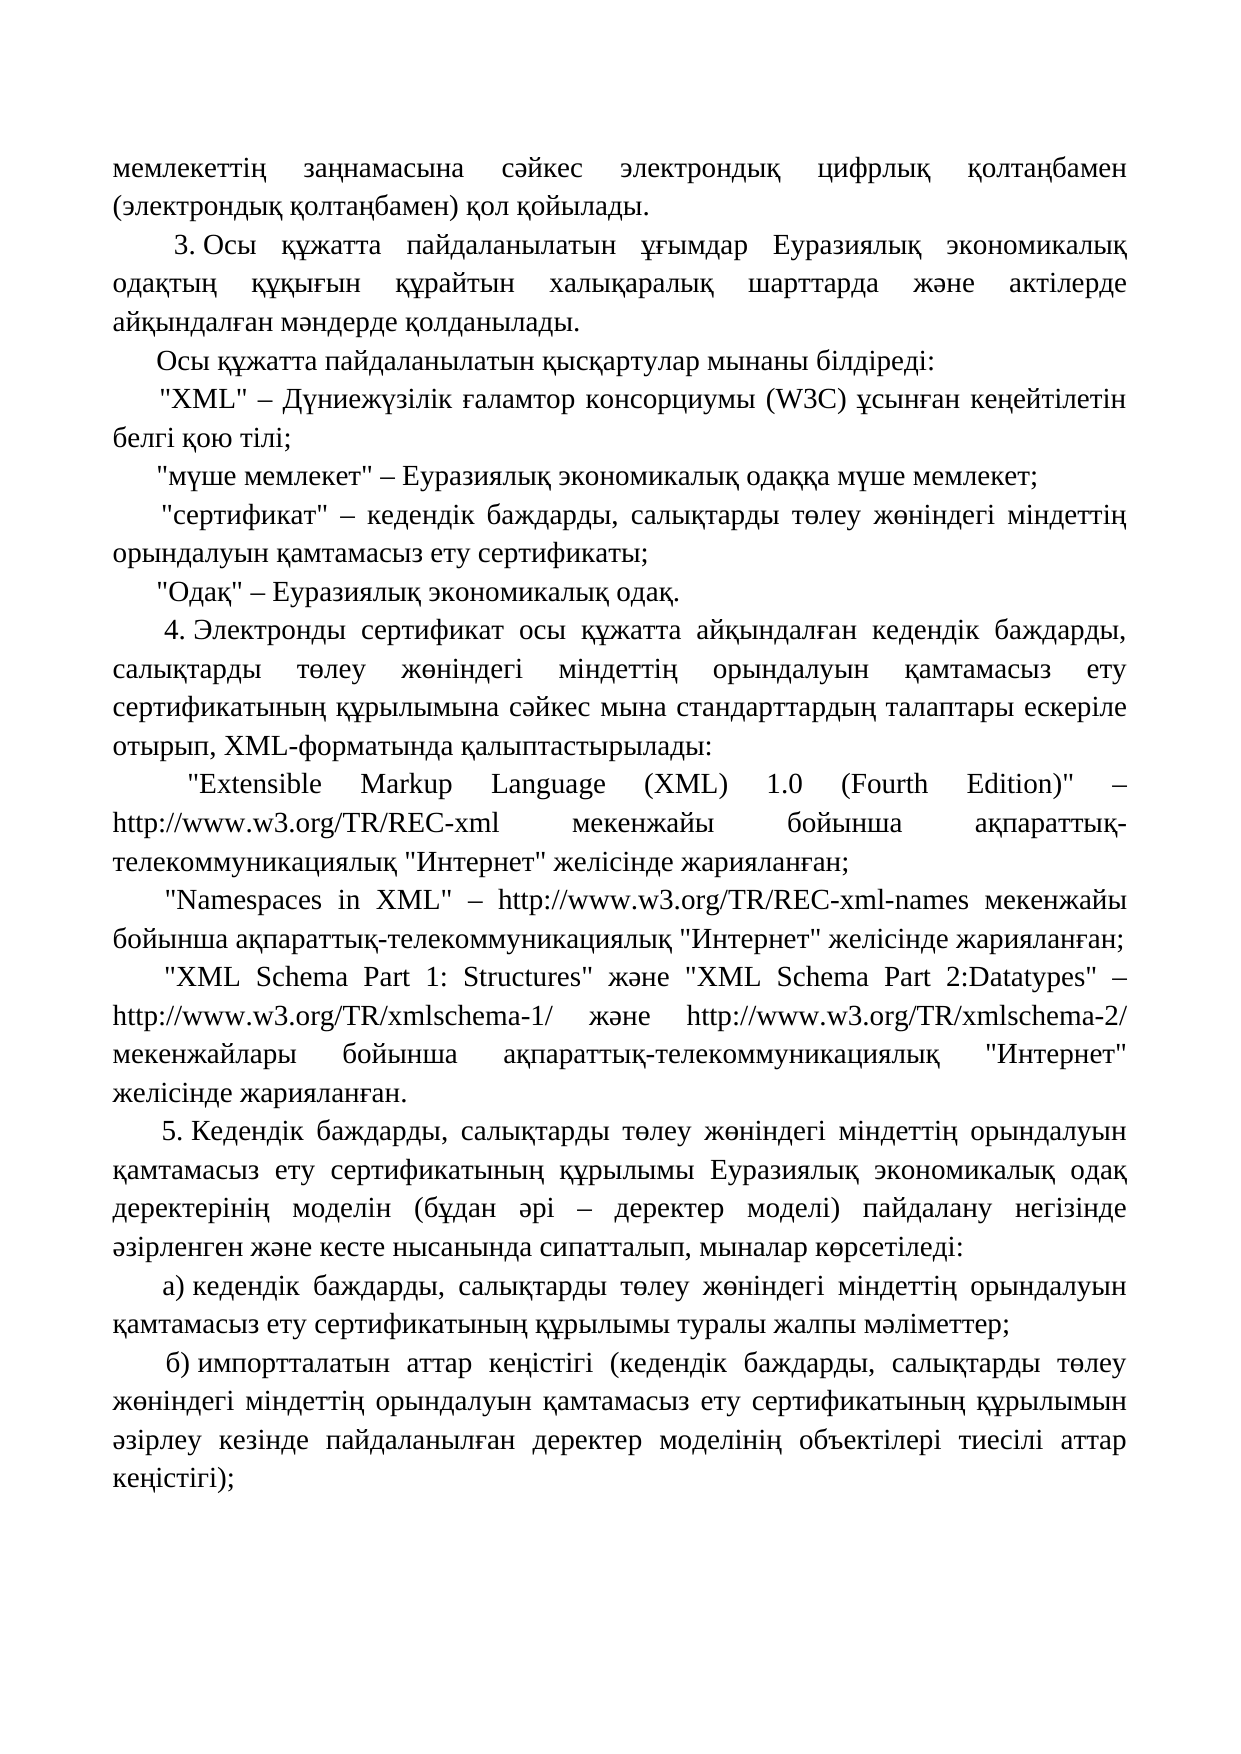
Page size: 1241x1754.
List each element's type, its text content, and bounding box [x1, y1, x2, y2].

text "сертификат" – кедендік баждарды, салықтарды төлеу жөніндегі міндеттің орындалуын қамтамасыз ету сертификаты; [112, 497, 1128, 569]
text б) импортталатын аттар кеңістігі (кедендік баждарды, салықтарды төлеу жөніндегі міндеттің орындалуын қамтамасыз ету сертификатының құрылымын әзірлеу кезінде пайдаланылған деректер моделінің объектілері тиесілі аттар кеңістігі); [112, 1345, 1128, 1494]
text 5. Кедендік баждарды, салықтарды төлеу жөніндегі міндеттің орындалуын қамтамасыз ету сертификатының құрылымы Еуразиялық экономикалық одақ деректерінің моделін (бұдан әрі – деректер моделі) пайдалану негізінде әзірленген және кесте нысанында сипатталып, мыналар көрсетіледі: [112, 1113, 1128, 1263]
text "Namespaces in XML" – http://www.w3.org/TR/REC-xml-names мекенжайы бойынша ақпараттық-телекоммуникациялық "Интернет" желісінде жарияланған; [112, 882, 1128, 954]
text "мүше мемлекет" – Еуразиялық экономикалық одаққа мүше мемлекет; [112, 458, 1128, 492]
text "Одақ" – Еуразиялық экономикалық одақ. [112, 574, 1128, 607]
text Осы құжатта пайдаланылатын қысқартулар мынаны білдіреді: [112, 343, 1128, 376]
text "Extensible Markup Language (XML) 1.0 (Fourth Edition)" – http://www.w3.org/TR/REC-xml мекенжайы бойынша ақпараттық-телекоммуникациялық "Интернет" желісінде жарияланған; [112, 767, 1128, 877]
text "XML Schema Part 1: Structures" және "XML Schema Part 2:Datatypes" – http://www.w3.org/TR/xmlschema-1/ және http://www.w3.org/TR/xmlschema-2/ мекенжайлары бойынша ақпараттық-телекоммуникациялық "Интернет" желісінде жарияланған. [112, 959, 1128, 1108]
text 3. Осы құжатта пайдаланылатын ұғымдар Еуразиялық экономикалық одақтың құқығын құрайтын халықаралық шарттарда және актілерде айқындалған мәндерде қолданылады. [112, 227, 1128, 338]
text 4. Электронды сертификат осы құжатта айқындалған кедендік баждарды, салықтарды төлеу жөніндегі міндеттің орындалуын қамтамасыз ету сертификатының құрылымына сәйкес мына стандарттардың талаптары ескеріле отырып, XML-форматында қалыптастырылады: [112, 612, 1128, 762]
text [112, 150, 1128, 222]
text а) кедендік баждарды, салықтарды төлеу жөніндегі міндеттің орындалуын қамтамасыз ету сертификатының құрылымы туралы жалпы мәліметтер; [112, 1268, 1128, 1340]
text "XML" – Дүниежүзілік ғаламтор консорциумы (W3C) ұсынған кеңейтілетін белгі қою тілі; [112, 381, 1128, 453]
